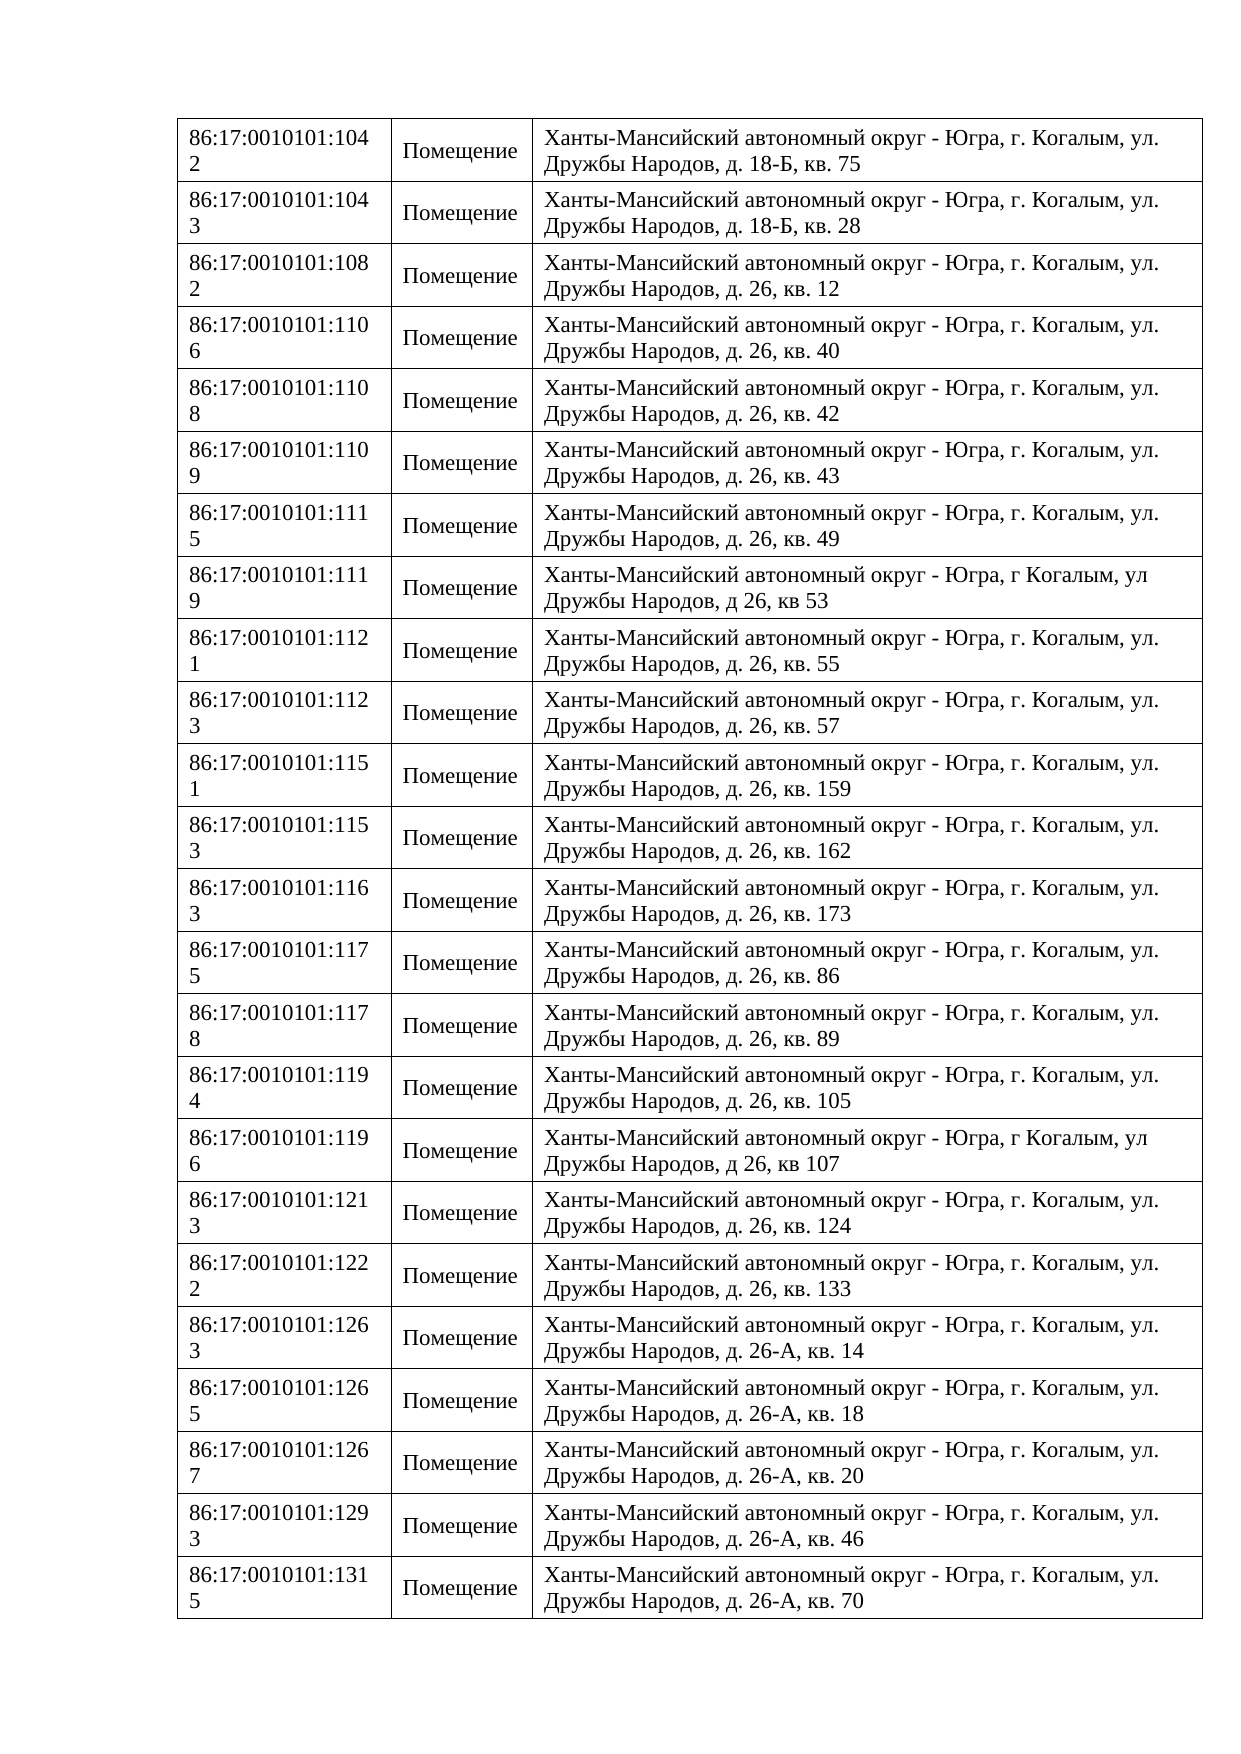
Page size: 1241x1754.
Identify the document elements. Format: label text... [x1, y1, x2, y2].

table_cell Помещение [392, 932, 532, 993]
table_cell 86:17:0010101:1106 [178, 307, 391, 368]
table_cell Ханты-Мансийский автономный округ - Югра, г. Когалым, ул. Дружбы Народов, д. 26, кв. 42 [533, 369, 1202, 431]
table_cell Ханты-Мансийский автономный округ - Югра, г. Когалым, ул. Дружбы Народов, д. 26, кв. 173 [533, 869, 1202, 931]
table_cell Помещение [392, 244, 532, 306]
table_cell Ханты-Мансийский автономный округ - Югра, г. Когалым, ул. Дружбы Народов, д. 26, кв. 49 [533, 494, 1202, 556]
table_cell 86:17:0010101:1119 [178, 557, 391, 618]
table_cell 86:17:0010101:1263 [178, 1307, 391, 1368]
table_cell Помещение [392, 682, 532, 743]
table_cell Ханты-Мансийский автономный округ - Югра, г. Когалым, ул. Дружбы Народов, д. 26-А, кв. 46 [533, 1494, 1202, 1556]
table_cell 86:17:0010101:1151 [178, 744, 391, 806]
table_cell 86:17:0010101:1265 [178, 1369, 391, 1431]
table_cell Помещение [392, 994, 532, 1056]
table_cell 86:17:0010101:1163 [178, 869, 391, 931]
table_cell 86:17:0010101:1108 [178, 369, 391, 431]
table_cell Ханты-Мансийский автономный округ - Югра, г. Когалым, ул. Дружбы Народов, д. 26, кв. 124 [533, 1182, 1202, 1243]
table_cell 86:17:0010101:1153 [178, 807, 391, 868]
table_cell Ханты-Мансийский автономный округ - Югра, г. Когалым, ул. Дружбы Народов, д. 26-А, кв. 20 [533, 1432, 1202, 1493]
table_cell 86:17:0010101:1043 [178, 182, 391, 243]
table_cell 86:17:0010101:1115 [178, 494, 391, 556]
table_cell 86:17:0010101:1196 [178, 1119, 391, 1181]
table_cell 86:17:0010101:1082 [178, 244, 391, 306]
table_cell Ханты-Мансийский автономный округ - Югра, г. Когалым, ул. Дружбы Народов, д. 26, кв. 12 [533, 244, 1202, 306]
table_cell 86:17:0010101:1121 [178, 619, 391, 681]
table_cell 86:17:0010101:1175 [178, 932, 391, 993]
table_cell 86:17:0010101:1042 [178, 119, 391, 181]
table_cell Ханты-Мансийский автономный округ - Югра, г. Когалым, ул. Дружбы Народов, д. 26-А, кв. 14 [533, 1307, 1202, 1368]
table_cell 86:17:0010101:1315 [178, 1557, 391, 1618]
table_cell Помещение [392, 307, 532, 368]
table_cell Помещение [392, 1369, 532, 1431]
table_cell 86:17:0010101:1213 [178, 1182, 391, 1243]
table_cell Ханты-Мансийский автономный округ - Югра, г. Когалым, ул. Дружбы Народов, д. 26, кв. 162 [533, 807, 1202, 868]
table_cell Ханты-Мансийский автономный округ - Югра, г. Когалым, ул. Дружбы Народов, д. 26, кв. 86 [533, 932, 1202, 993]
table_cell 86:17:0010101:1222 [178, 1244, 391, 1306]
table_cell Ханты-Мансийский автономный округ - Югра, г. Когалым, ул. Дружбы Народов, д. 26, кв. 55 [533, 619, 1202, 681]
table_cell Ханты-Мансийский автономный округ - Югра, г. Когалым, ул. Дружбы Народов, д. 26, кв. 89 [533, 994, 1202, 1056]
table_cell Помещение [392, 1182, 532, 1243]
table_cell Помещение [392, 744, 532, 806]
table_cell Ханты-Мансийский автономный округ - Югра, г Когалым, ул Дружбы Народов, д 26, кв 53 [533, 557, 1202, 618]
table_cell Помещение [392, 182, 532, 243]
table_cell Ханты-Мансийский автономный округ - Югра, г Когалым, ул Дружбы Народов, д 26, кв 107 [533, 1119, 1202, 1181]
table_cell 86:17:0010101:1109 [178, 432, 391, 493]
table_cell Помещение [392, 432, 532, 493]
table_cell Помещение [392, 1119, 532, 1181]
table_cell Ханты-Мансийский автономный округ - Югра, г. Когалым, ул. Дружбы Народов, д. 26, кв. 40 [533, 307, 1202, 368]
table_cell 86:17:0010101:1194 [178, 1057, 391, 1118]
table_cell Помещение [392, 1494, 532, 1556]
table_cell Ханты-Мансийский автономный округ - Югра, г. Когалым, ул. Дружбы Народов, д. 26, кв. 133 [533, 1244, 1202, 1306]
table_cell Помещение [392, 1557, 532, 1618]
table_cell Помещение [392, 869, 532, 931]
table_cell Помещение [392, 619, 532, 681]
table_cell Ханты-Мансийский автономный округ - Югра, г. Когалым, ул. Дружбы Народов, д. 26, кв. 43 [533, 432, 1202, 493]
table_cell Ханты-Мансийский автономный округ - Югра, г. Когалым, ул. Дружбы Народов, д. 26, кв. 159 [533, 744, 1202, 806]
table_cell 86:17:0010101:1293 [178, 1494, 391, 1556]
table_cell Помещение [392, 557, 532, 618]
table_cell 86:17:0010101:1178 [178, 994, 391, 1056]
table_cell 86:17:0010101:1123 [178, 682, 391, 743]
table_cell Помещение [392, 1432, 532, 1493]
table_cell Помещение [392, 1057, 532, 1118]
table_cell Ханты-Мансийский автономный округ - Югра, г. Когалым, ул. Дружбы Народов, д. 18-Б, кв. 28 [533, 182, 1202, 243]
table_cell Ханты-Мансийский автономный округ - Югра, г. Когалым, ул. Дружбы Народов, д. 26, кв. 57 [533, 682, 1202, 743]
table_cell Ханты-Мансийский автономный округ - Югра, г. Когалым, ул. Дружбы Народов, д. 18-Б, кв. 75 [533, 119, 1202, 181]
table_cell Ханты-Мансийский автономный округ - Югра, г. Когалым, ул. Дружбы Народов, д. 26-А, кв. 18 [533, 1369, 1202, 1431]
table_cell Помещение [392, 369, 532, 431]
table_cell Ханты-Мансийский автономный округ - Югра, г. Когалым, ул. Дружбы Народов, д. 26, кв. 105 [533, 1057, 1202, 1118]
table_cell 86:17:0010101:1267 [178, 1432, 391, 1493]
table_cell Помещение [392, 807, 532, 868]
table_cell Помещение [392, 494, 532, 556]
table_cell Помещение [392, 119, 532, 181]
table_cell Помещение [392, 1244, 532, 1306]
table_cell Помещение [392, 1307, 532, 1368]
table_cell Ханты-Мансийский автономный округ - Югра, г. Когалым, ул. Дружбы Народов, д. 26-А, кв. 70 [533, 1557, 1202, 1618]
